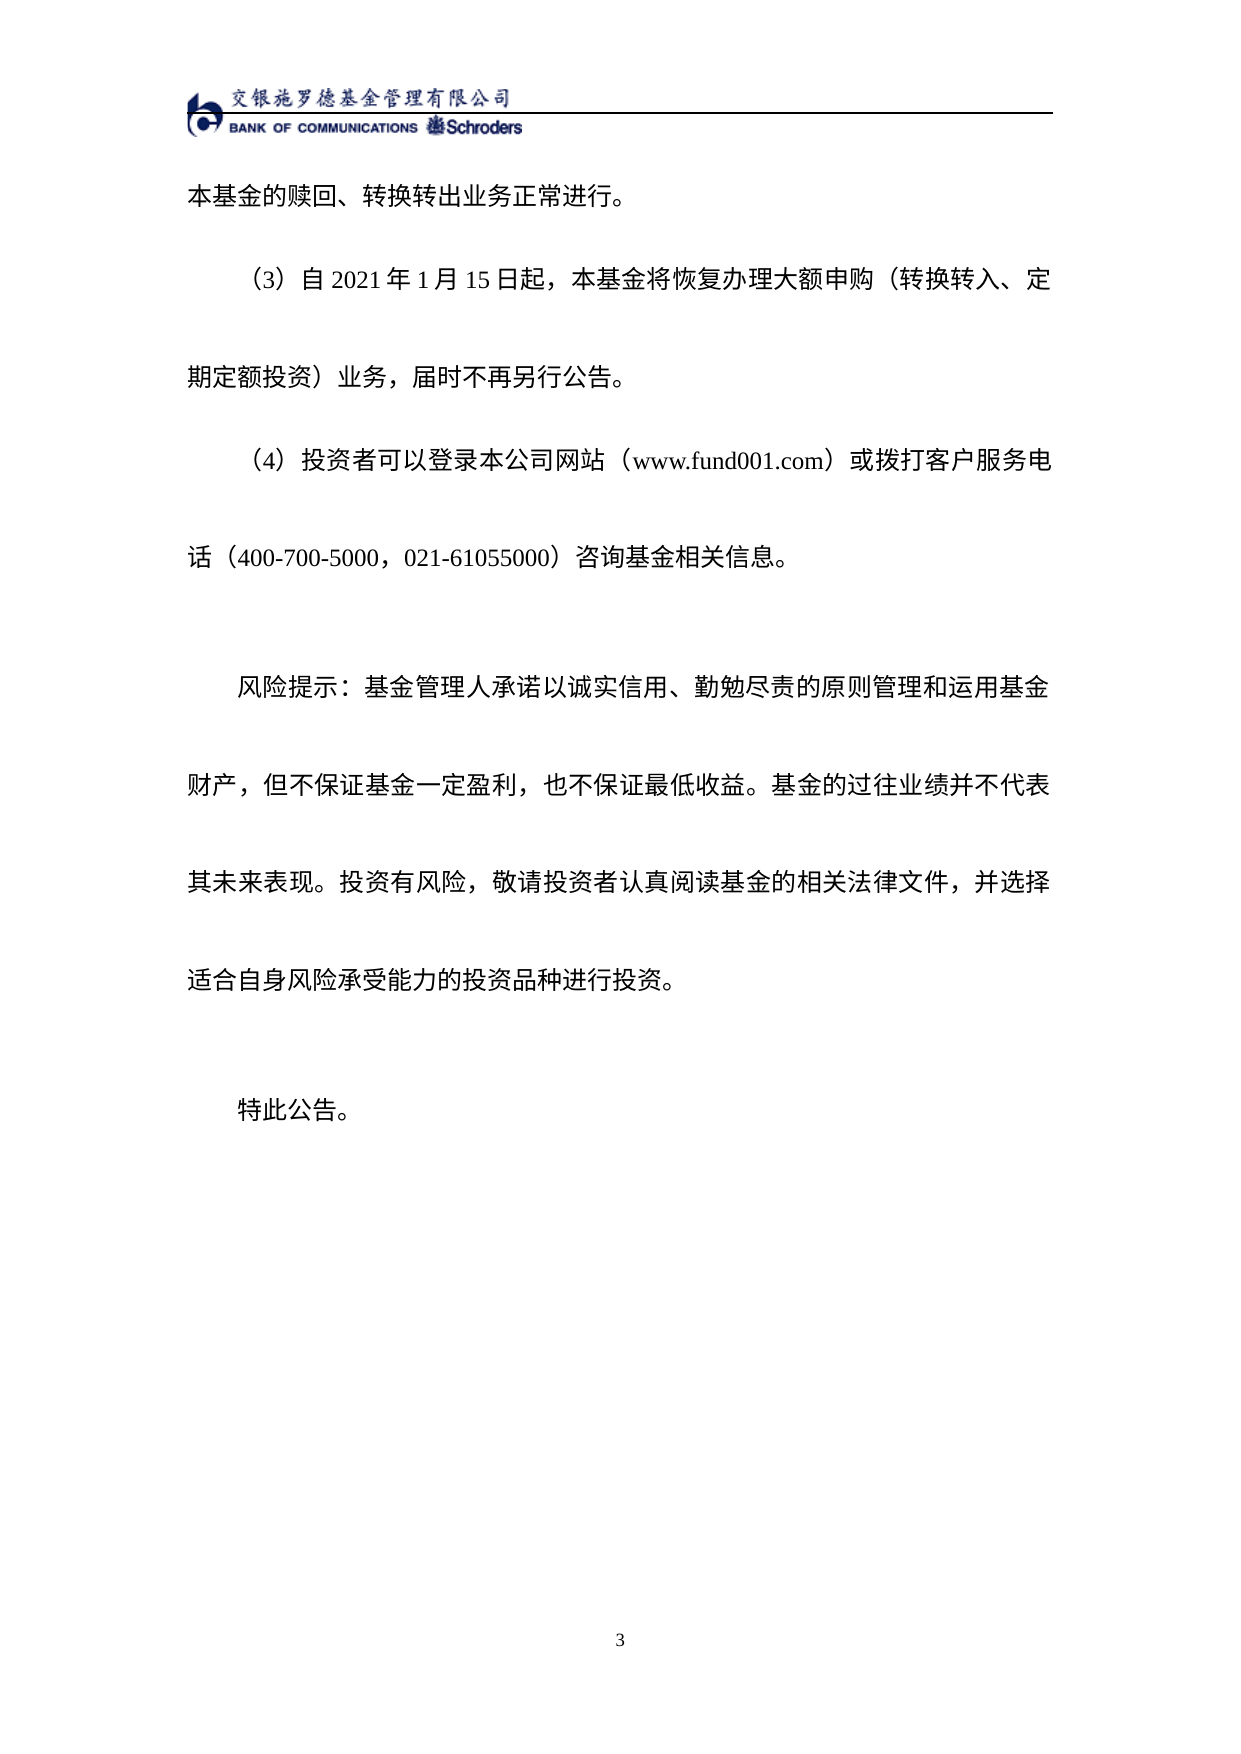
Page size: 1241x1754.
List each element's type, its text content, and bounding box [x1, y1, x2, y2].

text （4）投资者可以登录本公司网站（www.fund001.com）或拨打客户服务电话（400-700-5000，021-61055000）咨询基金相关信息。 [187, 426, 1053, 588]
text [187, 162, 1053, 227]
text 风险提示：基金管理人承诺以诚实信用、勤勉尽责的原则管理和运用基金财产，但不保证基金一定盈利，也不保证最低收益。基金的过往业绩并不代表其未来表现。投资有风险，敬请投资者认真阅读基金的相关法律文件，并选择适合自身风险承受能力的投资品种进行投资。 [187, 653, 1053, 1011]
text 特此公告。 [187, 1076, 1053, 1141]
text （3）自2021年1月15日起，本基金将恢复办理大额申购（转换转入、定期定额投资）业务，届时不再另行公告。 [187, 245, 1053, 408]
